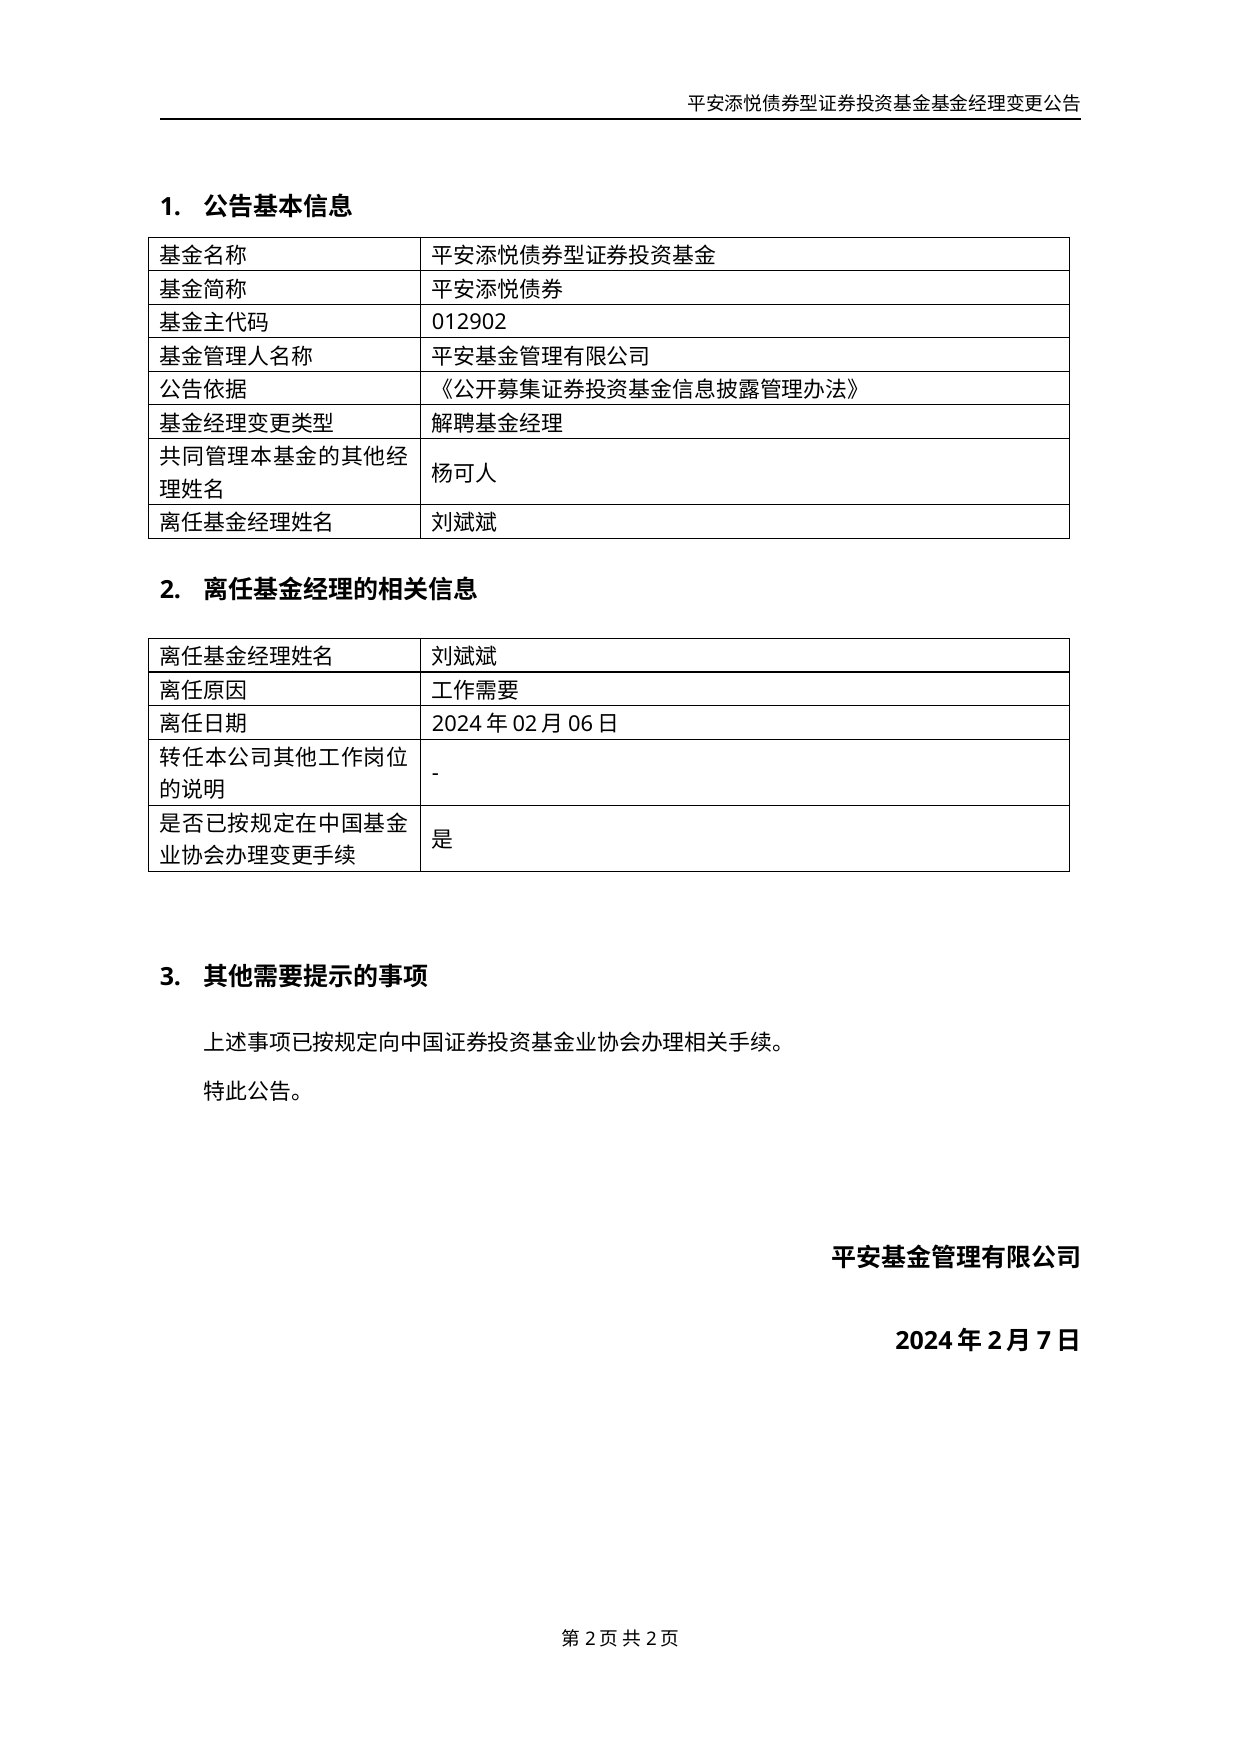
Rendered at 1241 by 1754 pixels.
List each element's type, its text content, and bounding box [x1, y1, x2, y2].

table_cell 解聘基金经理 [421, 405, 1069, 438]
title 其他需要提示的事项 [159, 942, 1081, 1007]
table_cell 《公开募集证券投资基金信息披露管理办法》 [421, 372, 1069, 404]
text 平安基金管理有限公司 [159, 1223, 1081, 1288]
table_cell 是 [421, 806, 1069, 871]
table_cell 杨可人 [421, 439, 1069, 504]
table_header 平安添悦债券型证券投资基金 [421, 238, 1069, 270]
text 2024年2月7日 [159, 1306, 1081, 1371]
table_cell 基金简称 [149, 271, 420, 304]
table_cell 012902 [421, 305, 1069, 337]
table_cell 共同管理本基金的其他经理姓名 [149, 439, 420, 504]
table_cell 基金主代码 [149, 305, 420, 337]
table_cell 基金管理人名称 [149, 338, 420, 371]
title 公告基本信息 [159, 172, 1081, 237]
table_cell 基金经理变更类型 [149, 405, 420, 438]
table_cell 转任本公司其他工作岗位的说明 [149, 740, 420, 804]
table_cell 离任基金经理姓名 [149, 505, 420, 537]
table_cell - [421, 740, 1069, 804]
table_cell 离任原因 [149, 673, 420, 705]
title 离任基金经理的相关信息 [159, 555, 1081, 620]
table_cell 公告依据 [149, 372, 420, 404]
table_cell 刘斌斌 [421, 505, 1069, 537]
table_header 基金名称 [149, 238, 420, 270]
table_cell 2024年02月06日 [421, 706, 1069, 738]
table_header 离任基金经理姓名 [149, 639, 420, 671]
table_cell 工作需要 [421, 673, 1069, 705]
table_cell 平安基金管理有限公司 [421, 338, 1069, 371]
table_cell 是否已按规定在中国基金业协会办理变更手续 [149, 806, 420, 871]
table_header 刘斌斌 [421, 639, 1069, 671]
table_cell 平安添悦债券 [421, 271, 1069, 304]
table_cell 离任日期 [149, 706, 420, 738]
text 上述事项已按规定向中国证券投资基金业协会办理相关手续。 特此公告。 [159, 1025, 1081, 1106]
